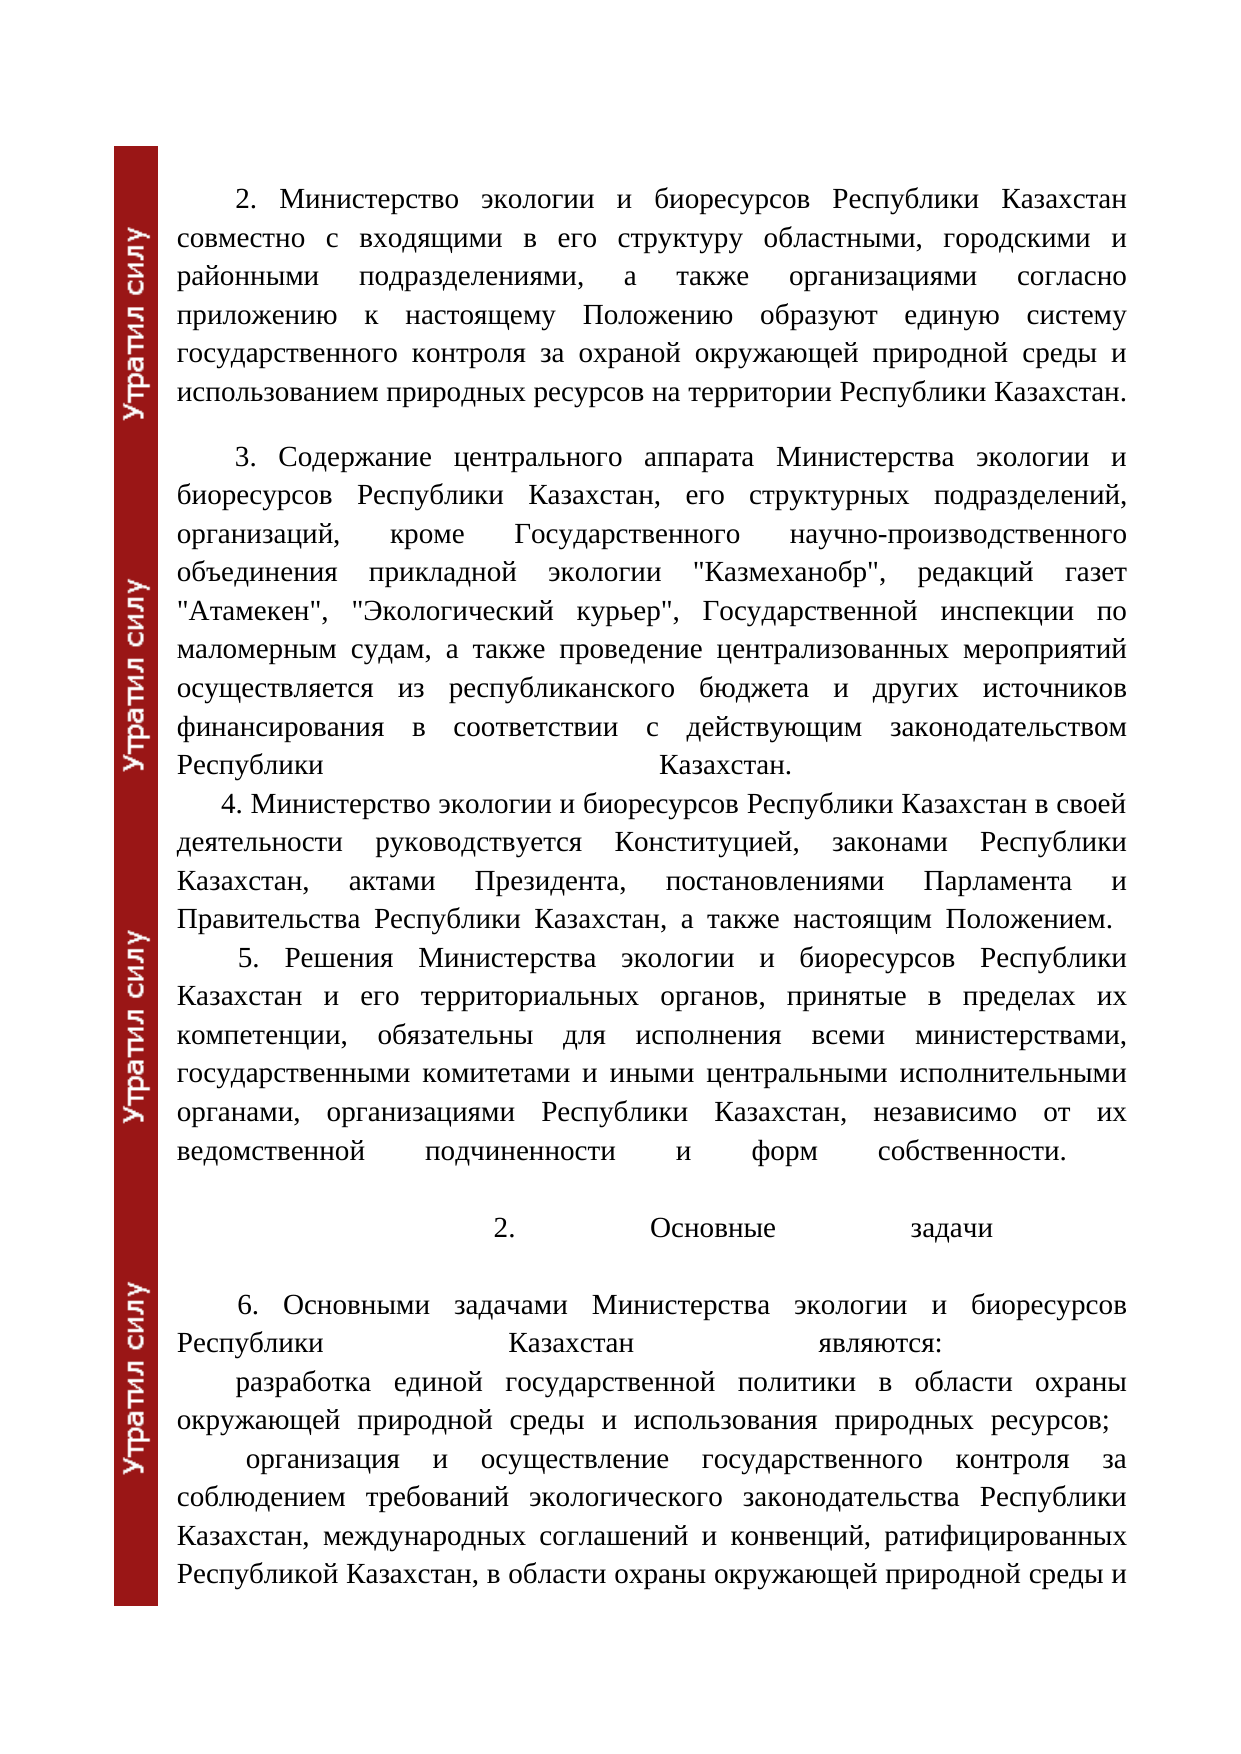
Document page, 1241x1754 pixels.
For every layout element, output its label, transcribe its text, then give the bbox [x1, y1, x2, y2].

picture [114, 1590, 158, 1606]
picture [114, 146, 158, 150]
